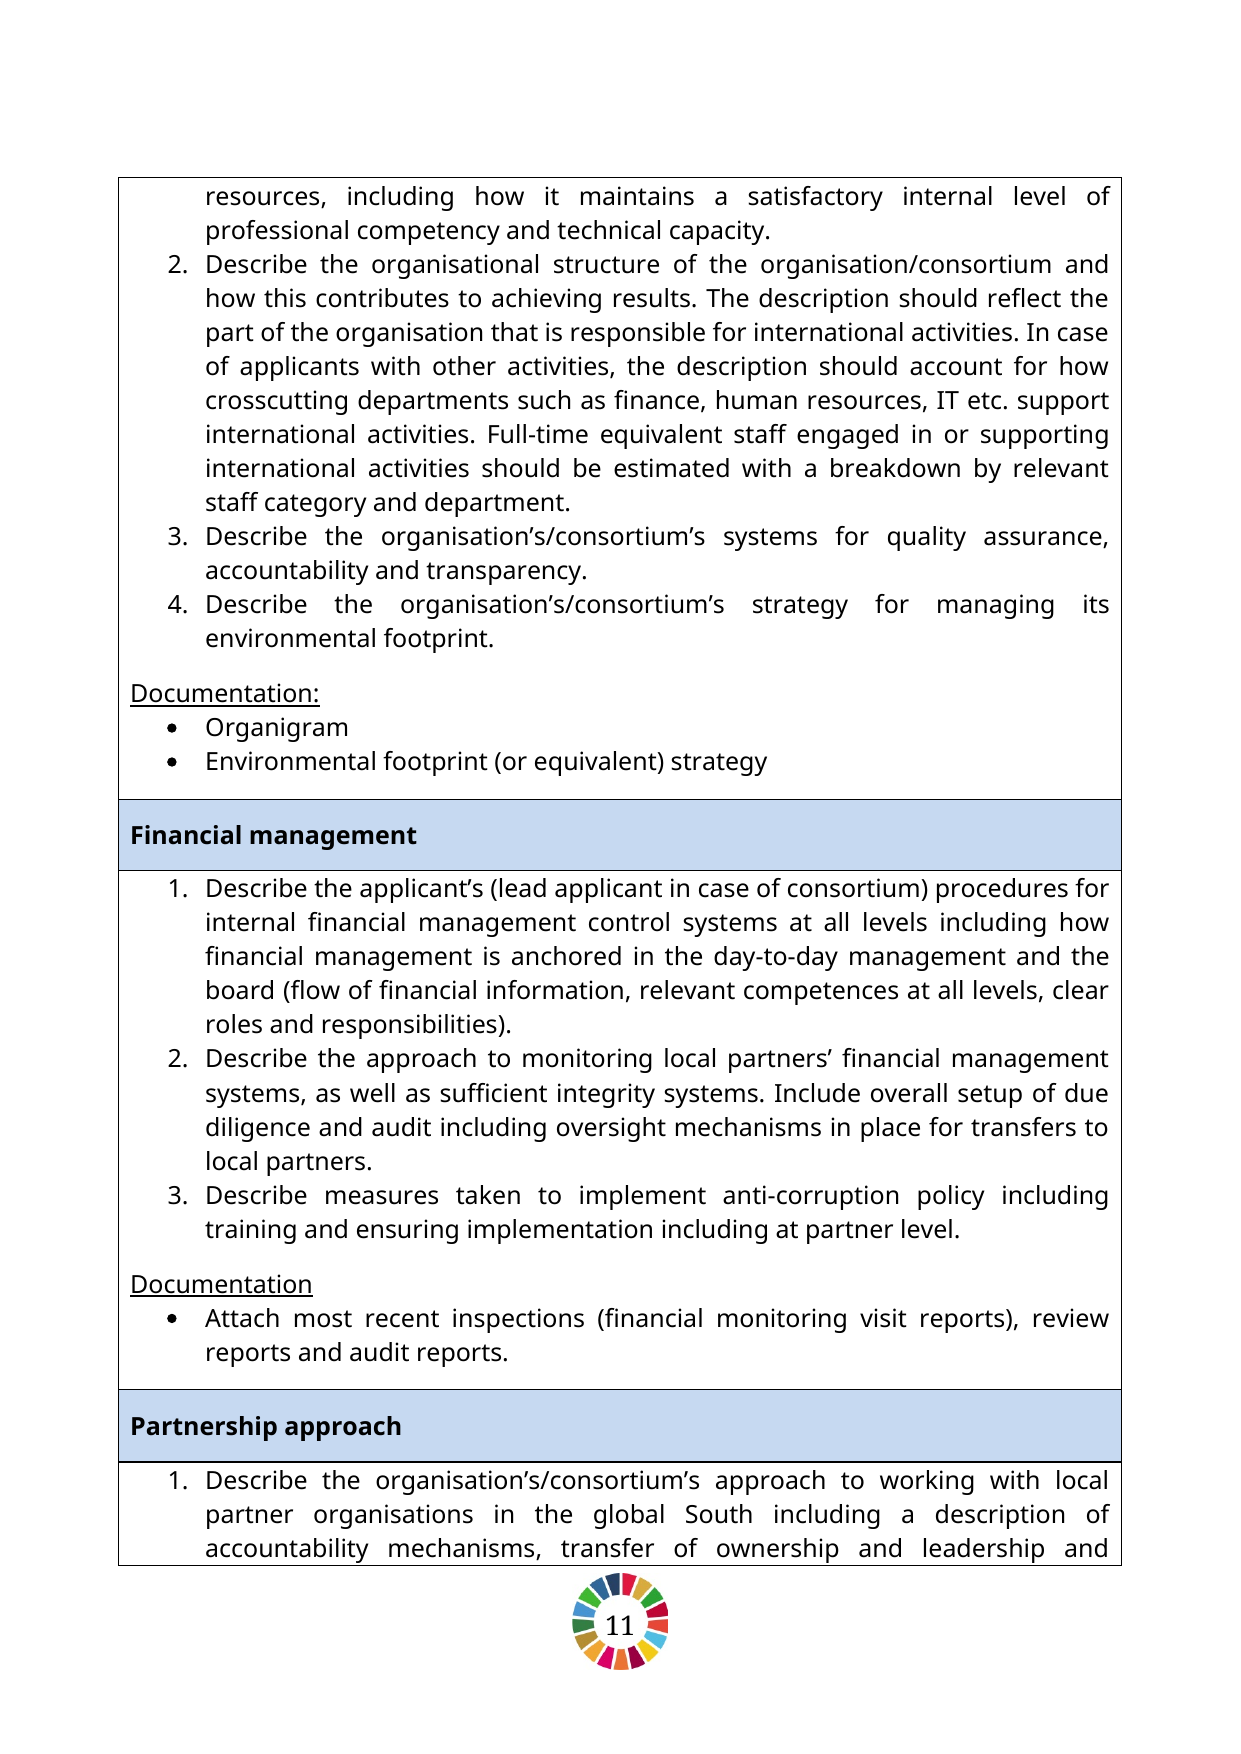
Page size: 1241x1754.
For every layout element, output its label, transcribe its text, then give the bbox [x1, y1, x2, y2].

table_cell Describe the applicant’s (lead applicant in case of consortium) procedures for internal financial management control systems at all levels including how financial management is anchored in the day-to-day management and the board (flow of financial information, relevant competences at all levels, clear roles and responsibilities). Describe the approach to monitoring local partners’ financial management systems, as well as sufficient integrity systems. Include overall setup of due diligence and audit including oversight mechanisms in place for transfers to local partners. Describe measures taken to implement anti-corruption policy including training and ensuring implementation including at partner level. Documentation Attach most recent inspections (financial monitoring visit reports), review reports and audit reports. [119, 871, 1121, 1389]
table_cell Partnership approach [119, 1390, 1121, 1461]
table_cell Financial management [119, 800, 1121, 870]
picture [572, 1573, 668, 1670]
